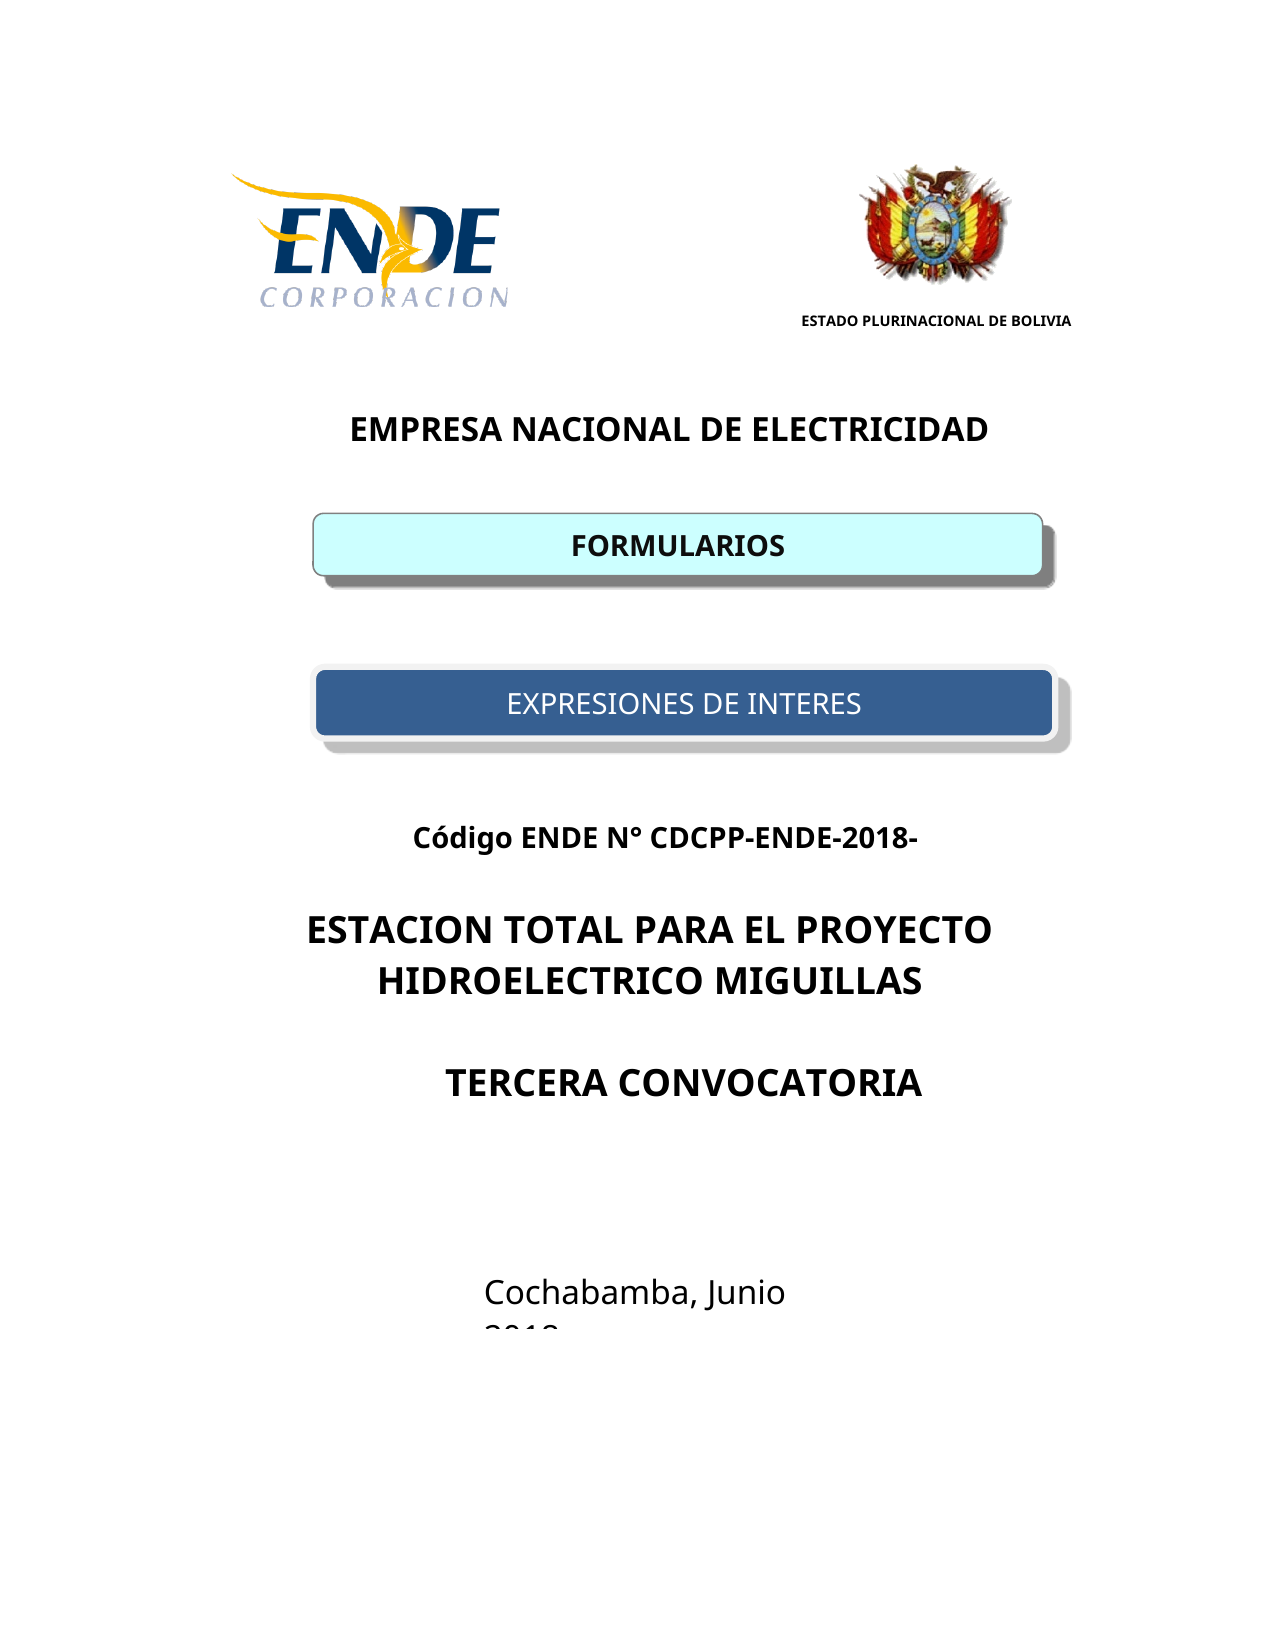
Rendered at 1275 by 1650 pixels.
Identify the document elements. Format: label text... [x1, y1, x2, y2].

text ESTACION TOTAL PARA EL PROYECTO HIDROELECTRICO MIGUILLAS [177, 904, 1122, 1006]
picture [231, 173, 508, 307]
picture [857, 164, 1016, 286]
text TERCERA CONVOCATORIA [177, 1057, 1122, 1108]
